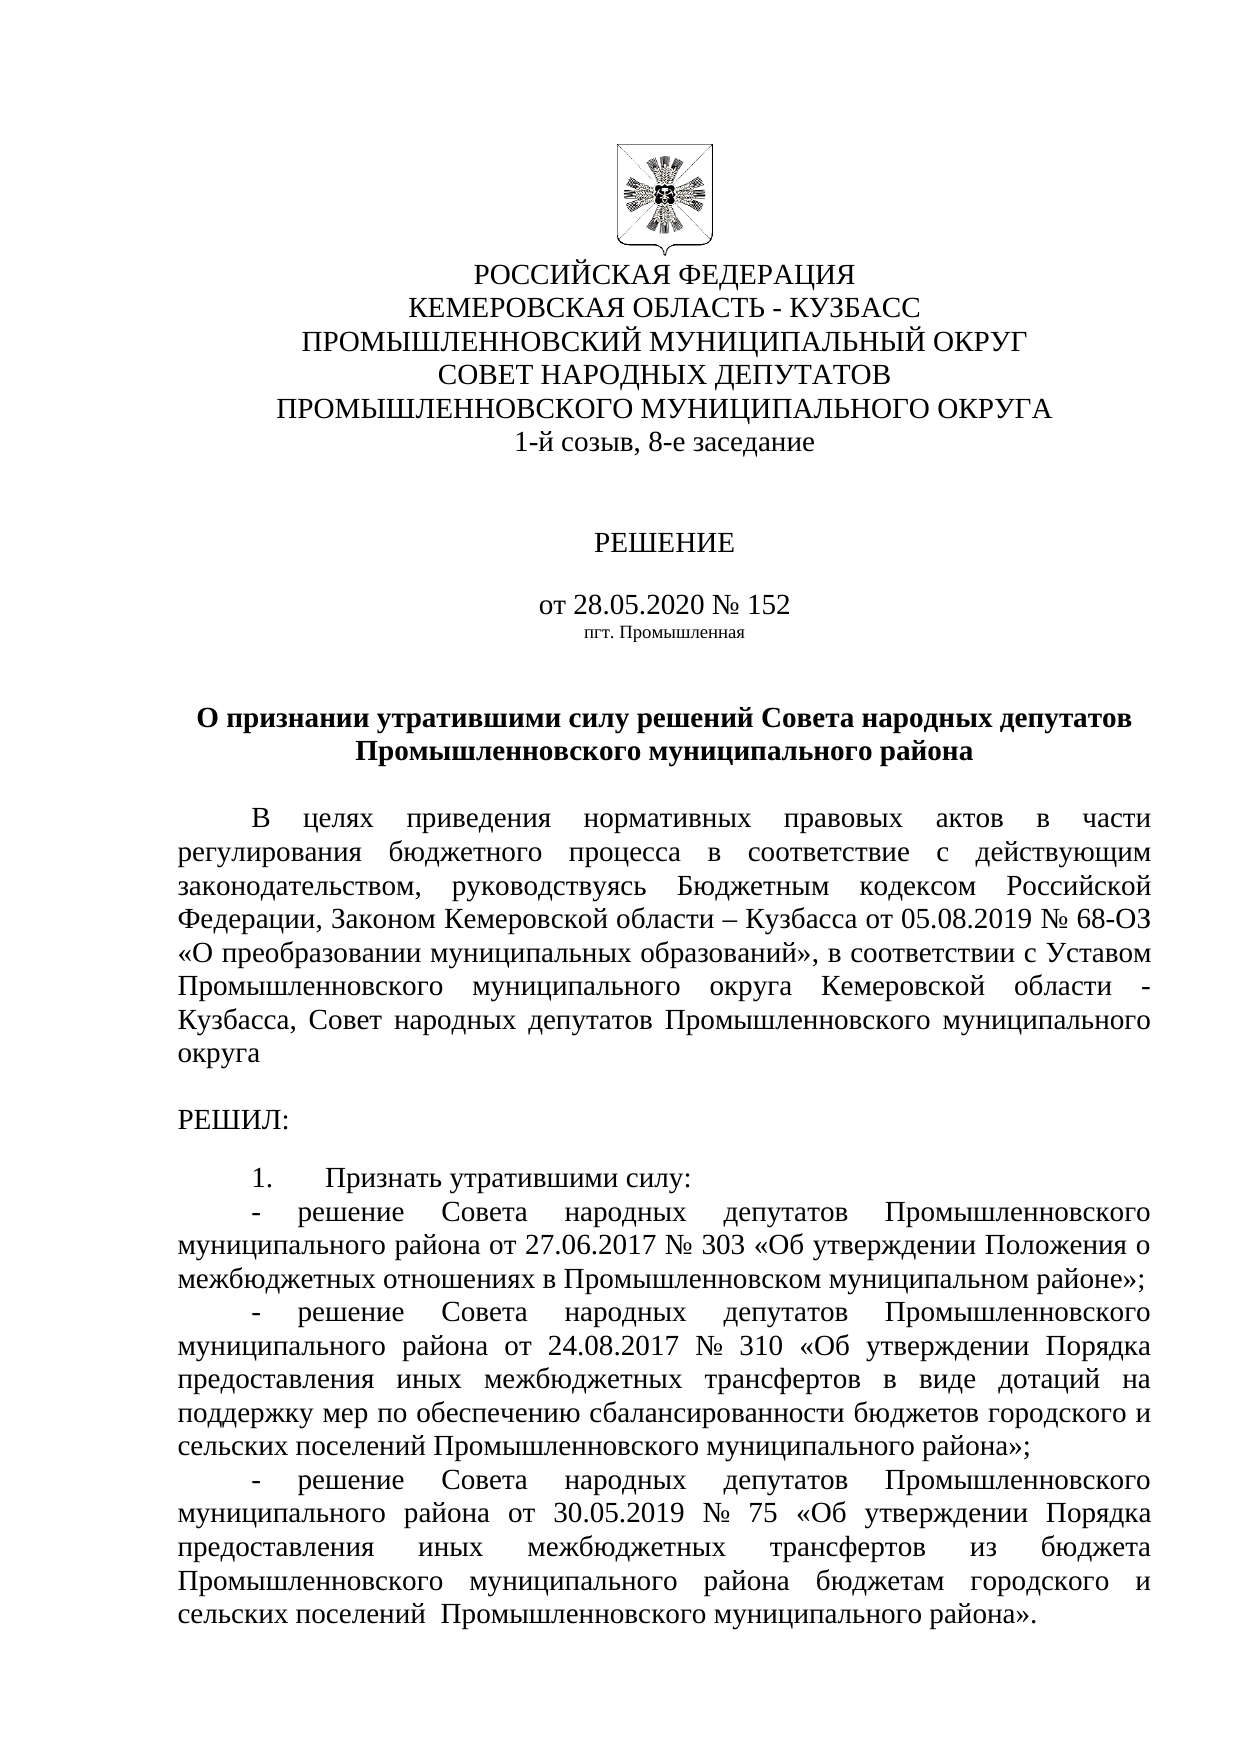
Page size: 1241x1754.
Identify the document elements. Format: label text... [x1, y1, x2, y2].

text - решение Совета народных депутатов Промышленновского муниципального района от 24.08.2017 № 310 «Об утверждении Порядка предоставления иных межбюджетных трансфертов в виде дотаций на поддержку мер по обеспечению сбалансированности бюджетов городского и сельских поселений Промышленновского муниципального района»; [177, 1294, 1152, 1462]
text - решение Совета народных депутатов Промышленновского муниципального района от 30.05.2019 № 75 «Об утверждении Порядка предоставления иных межбюджетных трансфертов из бюджета Промышленновского муниципального района бюджетам городского и сельских поселений Промышленновского муниципального района». [177, 1462, 1152, 1630]
text СОВЕТ НАРОДНЫХ ДЕПУТАТОВ [177, 357, 1152, 391]
text РЕШИЛ: [177, 1102, 1152, 1136]
text В целях приведения нормативных правовых актов в части регулирования бюджетного процесса в соответствие с действующим законодательством, руководствуясь Бюджетным кодексом Российской Федерации, Законом Кемеровской области – Кузбасса от 05.08.2019 № 68-ОЗ «О преобразовании муниципальных образований», в соответствии с Уставом Промышленновского муниципального округа Кемеровской области - Кузбасса, Совет народных депутатов Промышленновского муниципального округа [177, 801, 1152, 1069]
text от 28.05.2020 № 152 [177, 587, 1152, 621]
text ПРОМЫШЛЕННОВСКИЙ МУНИЦИПАЛЬНЫЙ ОКРУГ [177, 324, 1152, 357]
text О признании утратившими силу решений Совета народных депутатов Промышленновского муниципального района [177, 700, 1152, 767]
text КЕМЕРОВСКАЯ ОБЛАСТЬ - КУЗБАСС [177, 290, 1152, 324]
text РОССИЙСКАЯ ФЕДЕРАЦИЯ [177, 257, 1152, 290]
text 1-й созыв, 8-е заседание [177, 424, 1152, 458]
text РЕШЕНИЕ [177, 525, 1152, 559]
list Признать утратившими силу: [177, 1160, 1152, 1194]
text пгт. Промышленная [177, 621, 1152, 642]
text ПРОМЫШЛЕННОВСКОГО МУНИЦИПАЛЬНОГО ОКРУГА [177, 391, 1152, 424]
text - решение Совета народных депутатов Промышленновского муниципального района от 27.06.2017 № 303 «Об утверждении Положения о межбюджетных отношениях в Промышленновском муниципальном районе»; [177, 1194, 1152, 1294]
